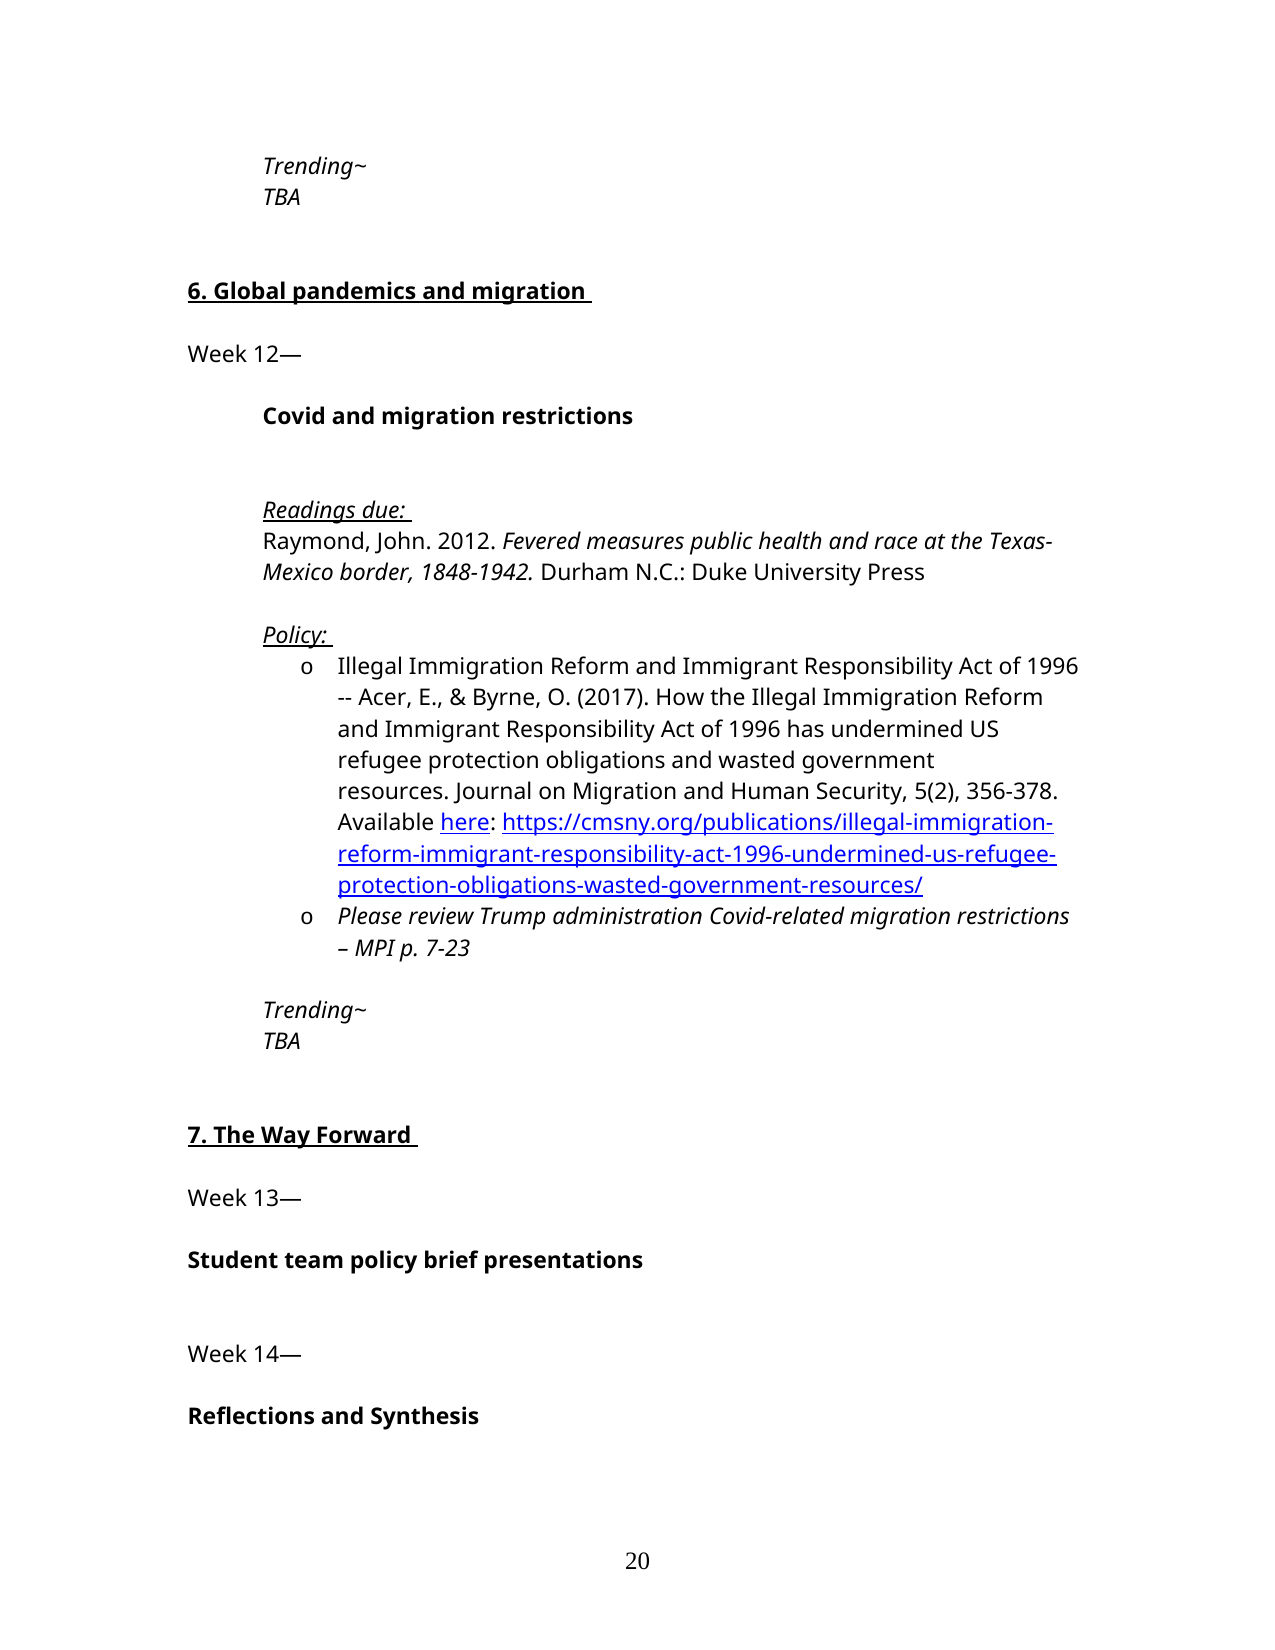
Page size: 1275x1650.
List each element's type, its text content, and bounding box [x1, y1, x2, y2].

text Week 12— [187, 337, 1087, 369]
text 7. The Way Forward [187, 1119, 1087, 1150]
text Raymond, John. 2012. Fevered measures public health and race at the Texas-Mexico border, 1848-1942. Durham N.C.: Duke University Press [262, 525, 1087, 587]
text Reflections and Synthesis [187, 1400, 1087, 1431]
list Please review Trump administration Covid-related migration restrictions – MPI p. 7-23 [300, 900, 1087, 963]
text Trending~ [262, 994, 1087, 1025]
text Week 14— [187, 1338, 1087, 1369]
text Readings due: [262, 494, 1087, 525]
text Week 13— [187, 1181, 1087, 1213]
text TBA [262, 181, 1087, 212]
text Student team policy brief presentations [187, 1244, 1087, 1275]
text Policy: [262, 619, 1087, 650]
text Covid and migration restrictions [262, 400, 1087, 431]
list Illegal Immigration Reform and Immigrant Responsibility Act of 1996 -- Acer, E., & Byrne, O. (2017). How the Illegal Immigration Reform and Immigrant Responsibility Act of 1996 has undermined US refugee protection obligations and wasted government resources. Journal on Migration and Human Security, 5(2), 356-378. Available here: https://cmsny.org/publications/illegal-immigration-reform-immigrant-responsibility-act-1996-undermined-us-refugee-protection-obligations-wasted-government-resources/ [300, 650, 1087, 900]
text 6. Global pandemics and migration [187, 275, 1087, 306]
text TBA [262, 1025, 1087, 1056]
text Trending~ [262, 150, 1087, 181]
